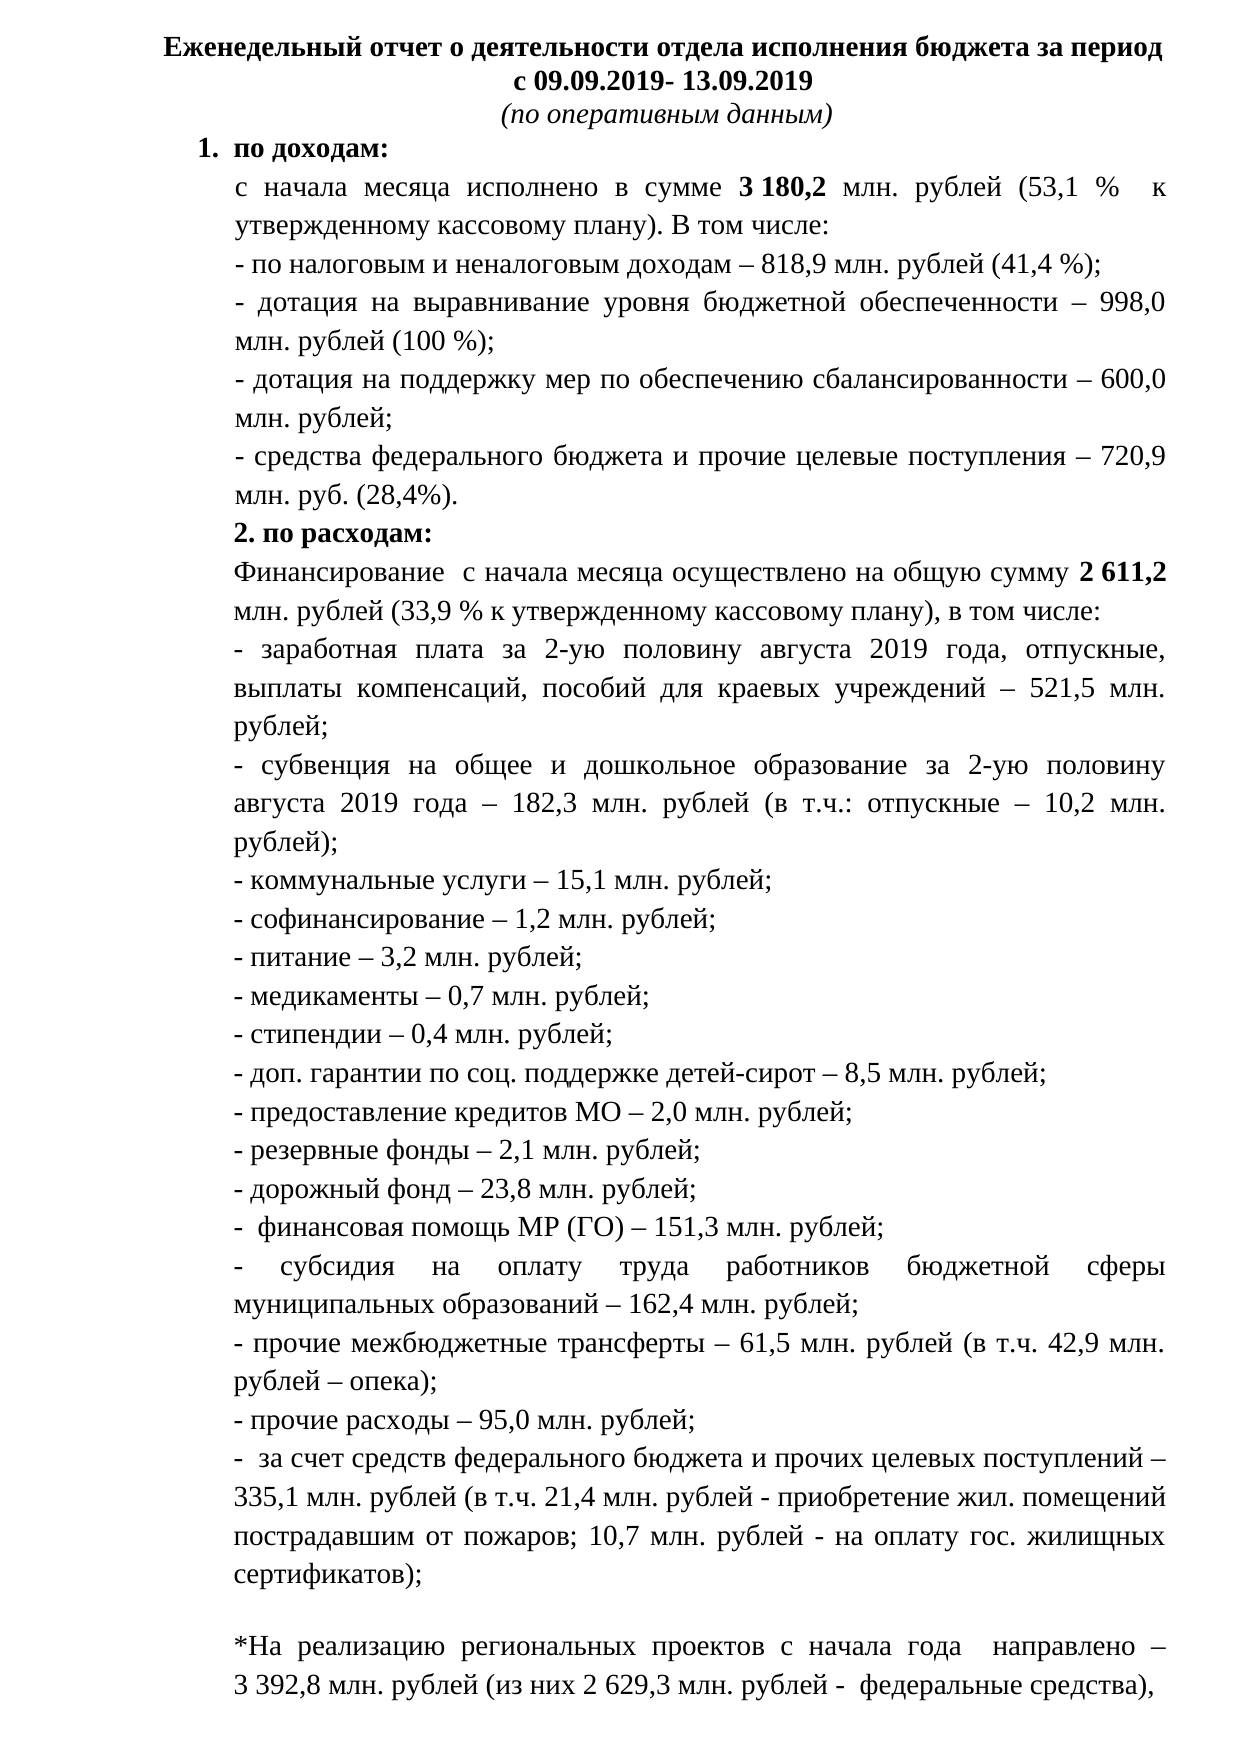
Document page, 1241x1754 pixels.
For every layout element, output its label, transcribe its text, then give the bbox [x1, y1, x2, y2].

text - финансовая помощь МР (ГО) – 151,3 млн. рублей; [159, 1209, 1167, 1243]
text - дорожный фонд – 23,8 млн. рублей; [159, 1171, 1167, 1204]
text - доп. гарантии по соц. поддержке детей-сирот – 8,5 млн. рублей; [159, 1055, 1167, 1089]
text 2. по расходам: [159, 516, 1167, 549]
text - стипендии – 0,4 млн. рублей; [159, 1017, 1167, 1050]
text *На реализацию региональных проектов с начала года направлено – 3 392,8 млн. рублей (из них 2 629,3 млн. рублей - федеральные средства), [159, 1628, 1167, 1701]
text Еженедельный отчет о деятельности отдела исполнения бюджета за период с 09.09.2019- 13.09.2019 [159, 29, 1167, 97]
list с начала месяца исполнено в сумме 3 180,2 млн. рублей (53,1 % к утвержденному кассовому плану). В том числе: [234, 169, 1167, 241]
text - субвенция на общее и дошкольное образование за 2-ую половину августа 2019 года – 182,3 млн. рублей (в т.ч.: отпускные – 10,2 млн. рублей); [159, 747, 1167, 857]
list - дотация на поддержку мер по обеспечению сбалансированности – 600,0 млн. рублей; [234, 361, 1167, 433]
text (по оперативным данным) [159, 97, 1167, 130]
text - прочие расходы – 95,0 млн. рублей; [159, 1402, 1167, 1436]
text - коммунальные услуги – 15,1 млн. рублей; [159, 862, 1167, 896]
text - медикаменты – 0,7 млн. рублей; [159, 978, 1167, 1012]
list по доходам: [197, 130, 1167, 164]
text - заработная плата за 2-ую половину августа 2019 года, отпускные, выплаты компенсаций, пособий для краевых учреждений – 521,5 млн. рублей; [159, 631, 1167, 742]
text - за счет средств федерального бюджета и прочих целевых поступлений –335,1 млн. рублей (в т.ч. 21,4 млн. рублей - приобретение жил. помещений пострадавшим от пожаров; 10,7 млн. рублей - на оплату гос. жилищных сертификатов); [159, 1441, 1167, 1590]
text Финансирование с начала месяца осуществлено на общую сумму 2 611,2 млн. рублей (33,9 % к утвержденному кассовому плану), в том числе: [159, 554, 1167, 626]
list - дотация на выравнивание уровня бюджетной обеспеченности – 998,0 млн. рублей (100 %); [234, 284, 1167, 356]
text - софинансирование – 1,2 млн. рублей; [159, 901, 1167, 934]
list - по налоговым и неналоговым доходам – 818,9 млн. рублей (41,4 %); [234, 246, 1167, 279]
text - резервные фонды – 2,1 млн. рублей; [159, 1132, 1167, 1166]
text - субсидия на оплату труда работников бюджетной сферы муниципальных образований – 162,4 млн. рублей; [159, 1248, 1167, 1320]
text - прочие межбюджетные трансферты – 61,5 млн. рублей (в т.ч. 42,9 млн. рублей – опека); [159, 1325, 1167, 1397]
list - средства федерального бюджета и прочие целевые поступления – 720,9 млн. руб. (28,4%). [234, 438, 1167, 511]
text - предоставление кредитов МО – 2,0 млн. рублей; [159, 1094, 1167, 1127]
text - питание – 3,2 млн. рублей; [159, 939, 1167, 973]
